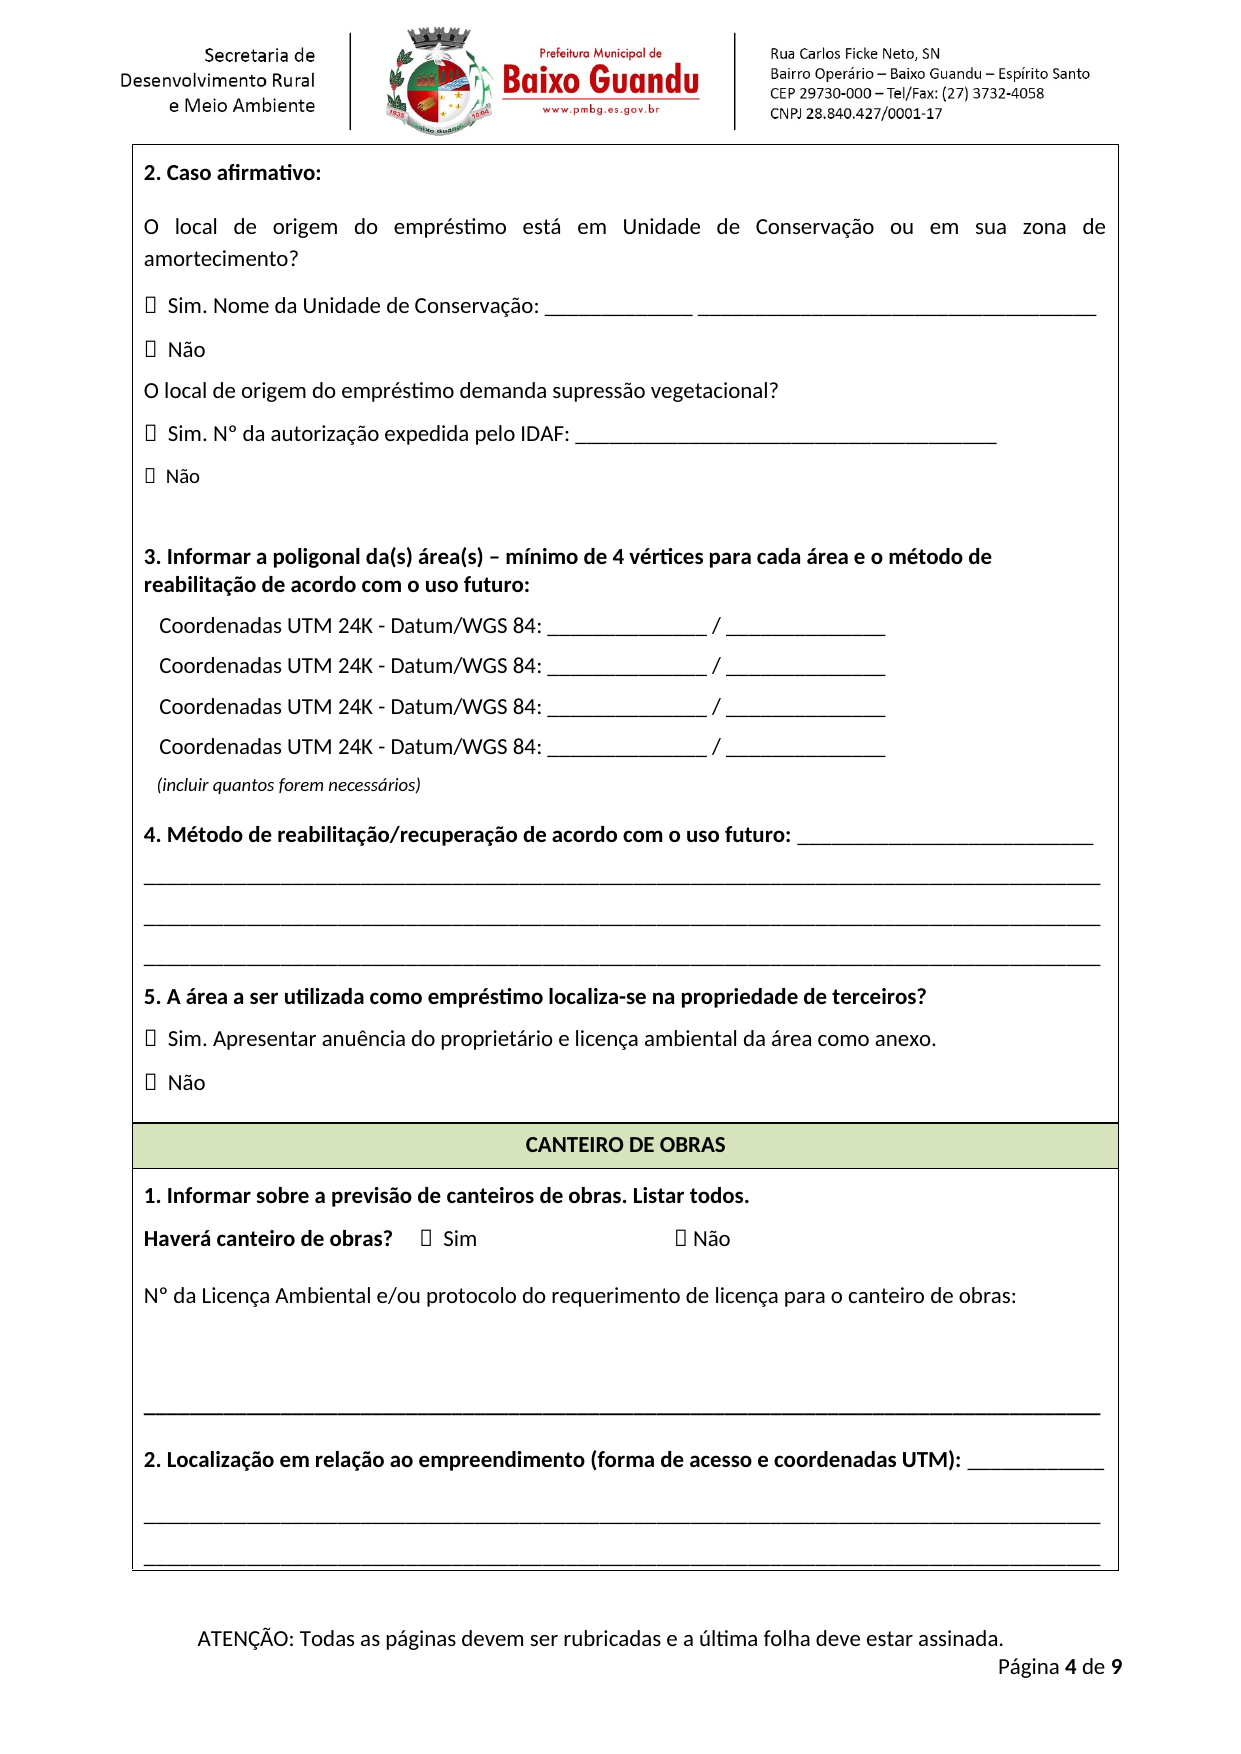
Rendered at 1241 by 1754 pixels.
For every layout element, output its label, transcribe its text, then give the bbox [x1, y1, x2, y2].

table_cell [128, 144, 132, 1122]
table_cell CANTEIRO DE OBRAS [133, 1124, 1118, 1168]
picture [88, 16, 1122, 144]
table_cell [128, 1168, 132, 1569]
table_cell [128, 1122, 132, 1168]
